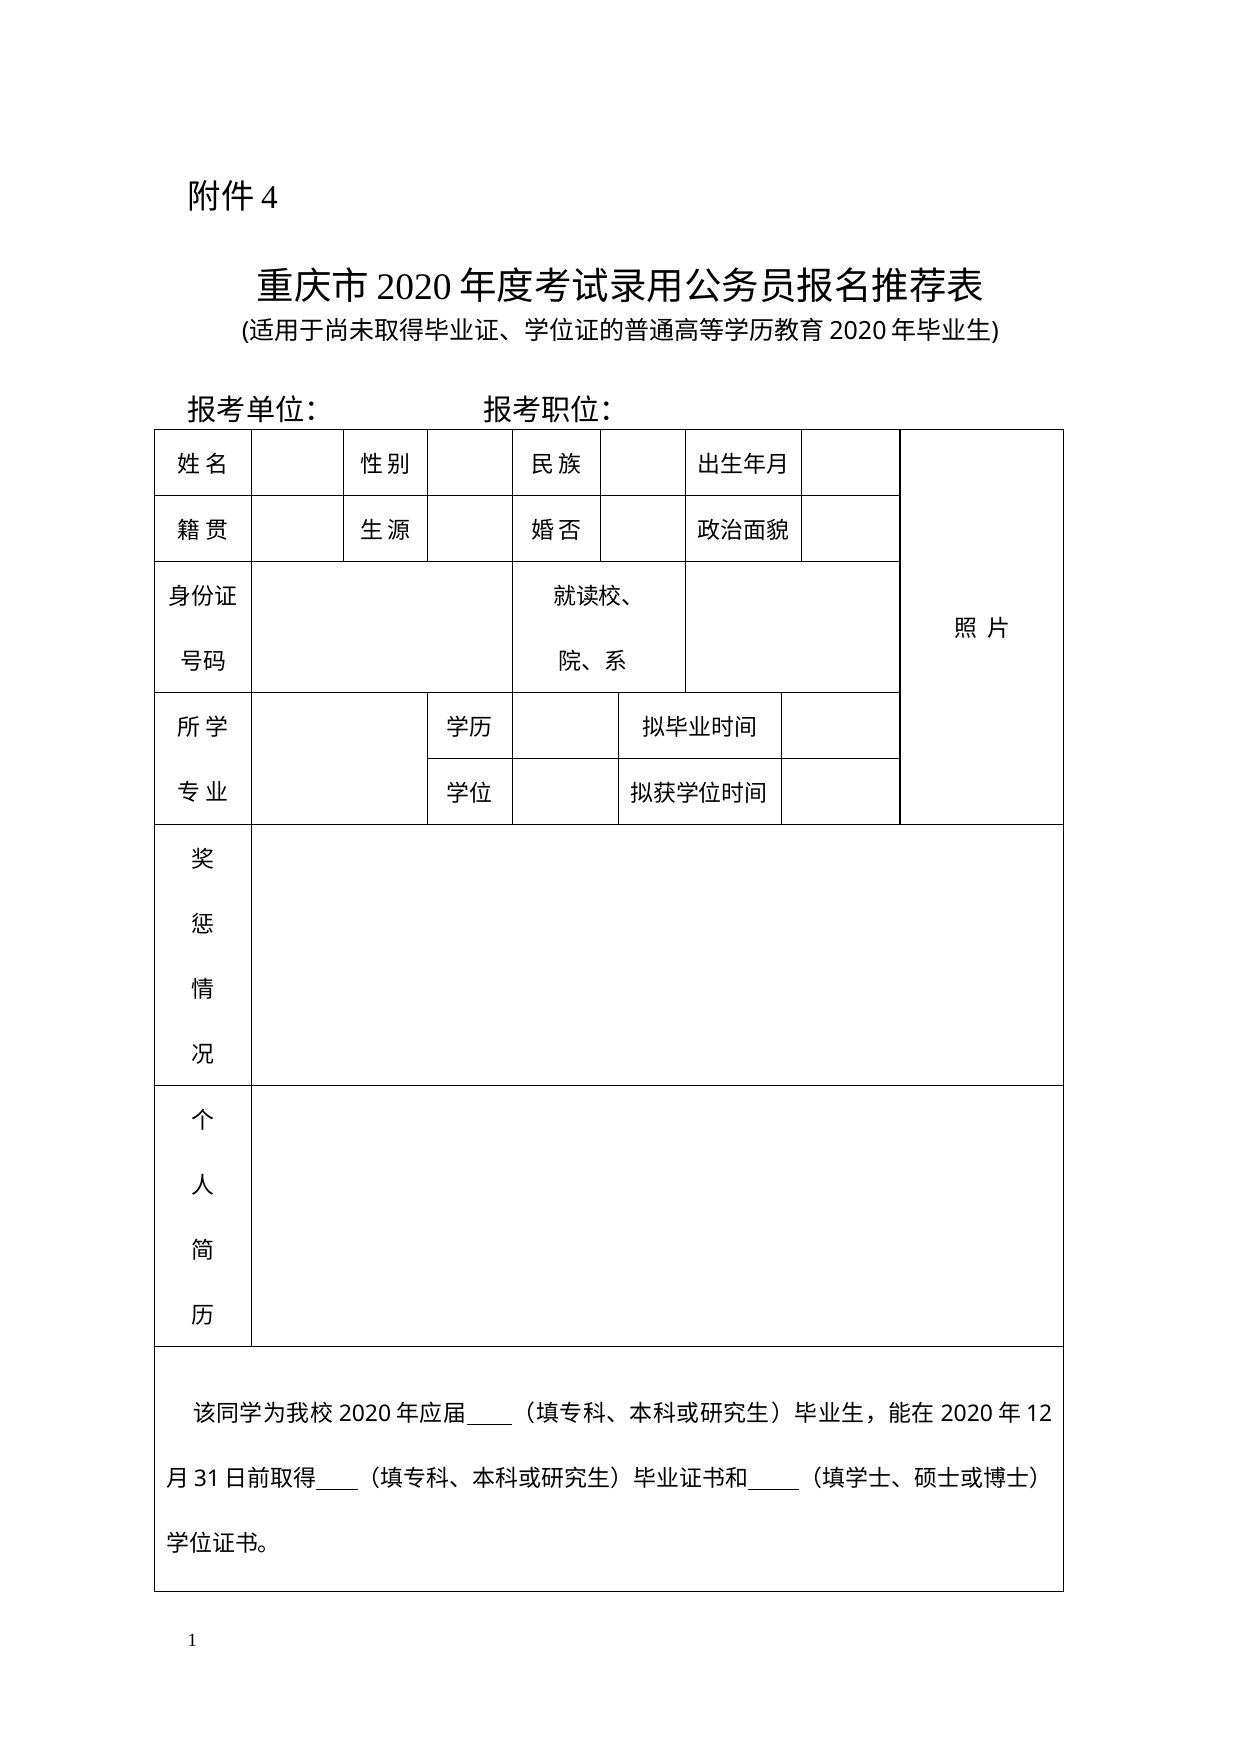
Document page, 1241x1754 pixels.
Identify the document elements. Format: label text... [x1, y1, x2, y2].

table_header 出生年月 [686, 430, 801, 495]
table_cell 生 源 [344, 496, 427, 561]
table_cell [513, 759, 618, 824]
text 报考单位： 报考职位： [187, 386, 1053, 429]
table_cell 拟毕业时间 [619, 693, 781, 758]
table_cell 学位 [428, 759, 512, 824]
table_cell 就读校、 院、系 [513, 562, 685, 692]
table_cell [155, 1347, 1063, 1591]
table_cell [252, 825, 1063, 1085]
table_cell [802, 496, 899, 561]
table_header [428, 430, 512, 495]
table_cell [252, 562, 512, 692]
table_cell 身份证号码 [155, 562, 251, 692]
table_cell [428, 496, 512, 561]
table_cell [252, 1086, 1063, 1346]
table_cell 籍 贯 [155, 496, 251, 561]
table_header 民 族 [513, 430, 600, 495]
table_header 性 别 [344, 430, 427, 495]
text 重庆市2020年度考试录用公务员报名推荐表 [187, 256, 1053, 310]
table_cell [686, 562, 899, 692]
table_cell [601, 496, 685, 561]
table_cell 政治面貌 [686, 496, 801, 561]
table_cell 所 学 专 业 [155, 693, 251, 824]
table_cell 奖 惩 情 况 [155, 825, 251, 1085]
table_header [601, 430, 685, 495]
table_cell 婚 否 [513, 496, 600, 561]
table_header [252, 430, 343, 495]
table_cell [782, 759, 899, 824]
table_cell [252, 693, 427, 824]
table_header [802, 430, 899, 495]
text 附件4 [187, 162, 1053, 227]
table_cell 拟获学位时间 [619, 759, 781, 824]
table_cell [252, 496, 343, 561]
table_cell 学历 [428, 693, 512, 758]
table_header 照 片 [901, 430, 1063, 824]
text (适用于尚未取得毕业证、学位证的普通高等学历教育2020年毕业生) [187, 310, 1053, 347]
table_cell [513, 693, 618, 758]
table_cell 个 人 简 历 [155, 1086, 251, 1346]
table_cell [782, 693, 899, 758]
table_header 姓 名 [155, 430, 251, 495]
